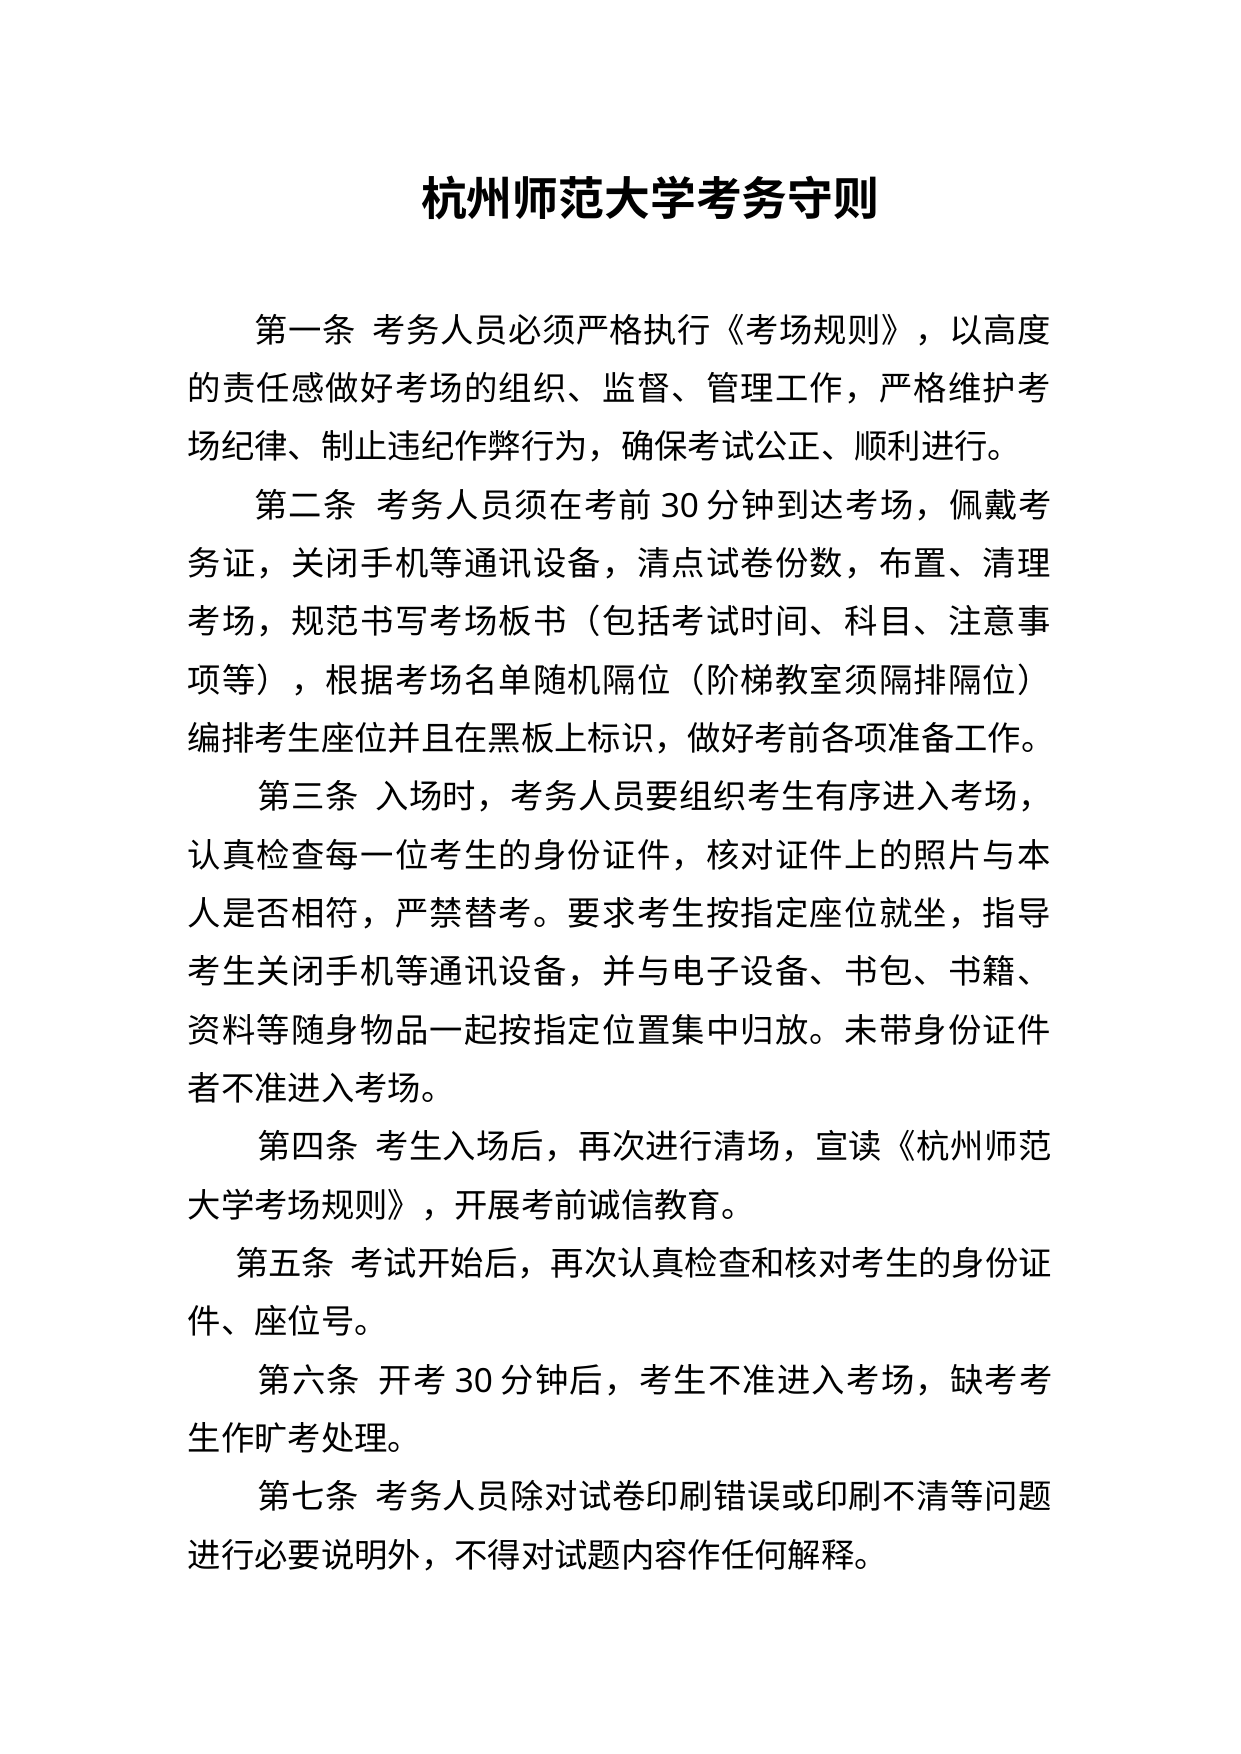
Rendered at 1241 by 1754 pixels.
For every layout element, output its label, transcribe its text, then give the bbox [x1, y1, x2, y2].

text 第三条 入场时，考务人员要组织考生有序进入考场，认真检查每一位考生的身份证件，核对证件上的照片与本人是否相符，严禁替考。要求考生按指定座位就坐，指导考生关闭手机等通讯设备，并与电子设备、书包、书籍、资料等随身物品一起按指定位置集中归放。未带身份证件者不准进入考场。 [187, 762, 1053, 1112]
text 第五条 考试开始后，再次认真检查和核对考生的身份证件、座位号。 [187, 1229, 1053, 1345]
text 第一条 考务人员必须严格执行《考场规则》，以高度的责任感做好考场的组织、监督、管理工作，严格维护考场纪律、制止违纪作弊行为，确保考试公正、顺利进行。 [187, 295, 1053, 470]
text 第七条 考务人员除对试卷印刷错误或印刷不清等问题进行必要说明外，不得对试题内容作任何解释。 [187, 1462, 1053, 1579]
text 第二条 考务人员须在考前30分钟到达考场，佩戴考务证，关闭手机等通讯设备，清点试卷份数，布置、清理考场，规范书写考场板书（包括考试时间、科目、注意事项等），根据考场名单随机隔位（阶梯教室须隔排隔位）编排考生座位并且在黑板上标识，做好考前各项准备工作。 [187, 470, 1053, 762]
text 第四条 考生入场后，再次进行清场，宣读《杭州师范大学考场规则》，开展考前诚信教育。 [187, 1112, 1053, 1229]
text 第六条 开考30分钟后，考生不准进入考场，缺考考生作旷考处理。 [187, 1345, 1053, 1462]
text 杭州师范大学考务守则 [187, 162, 1053, 229]
